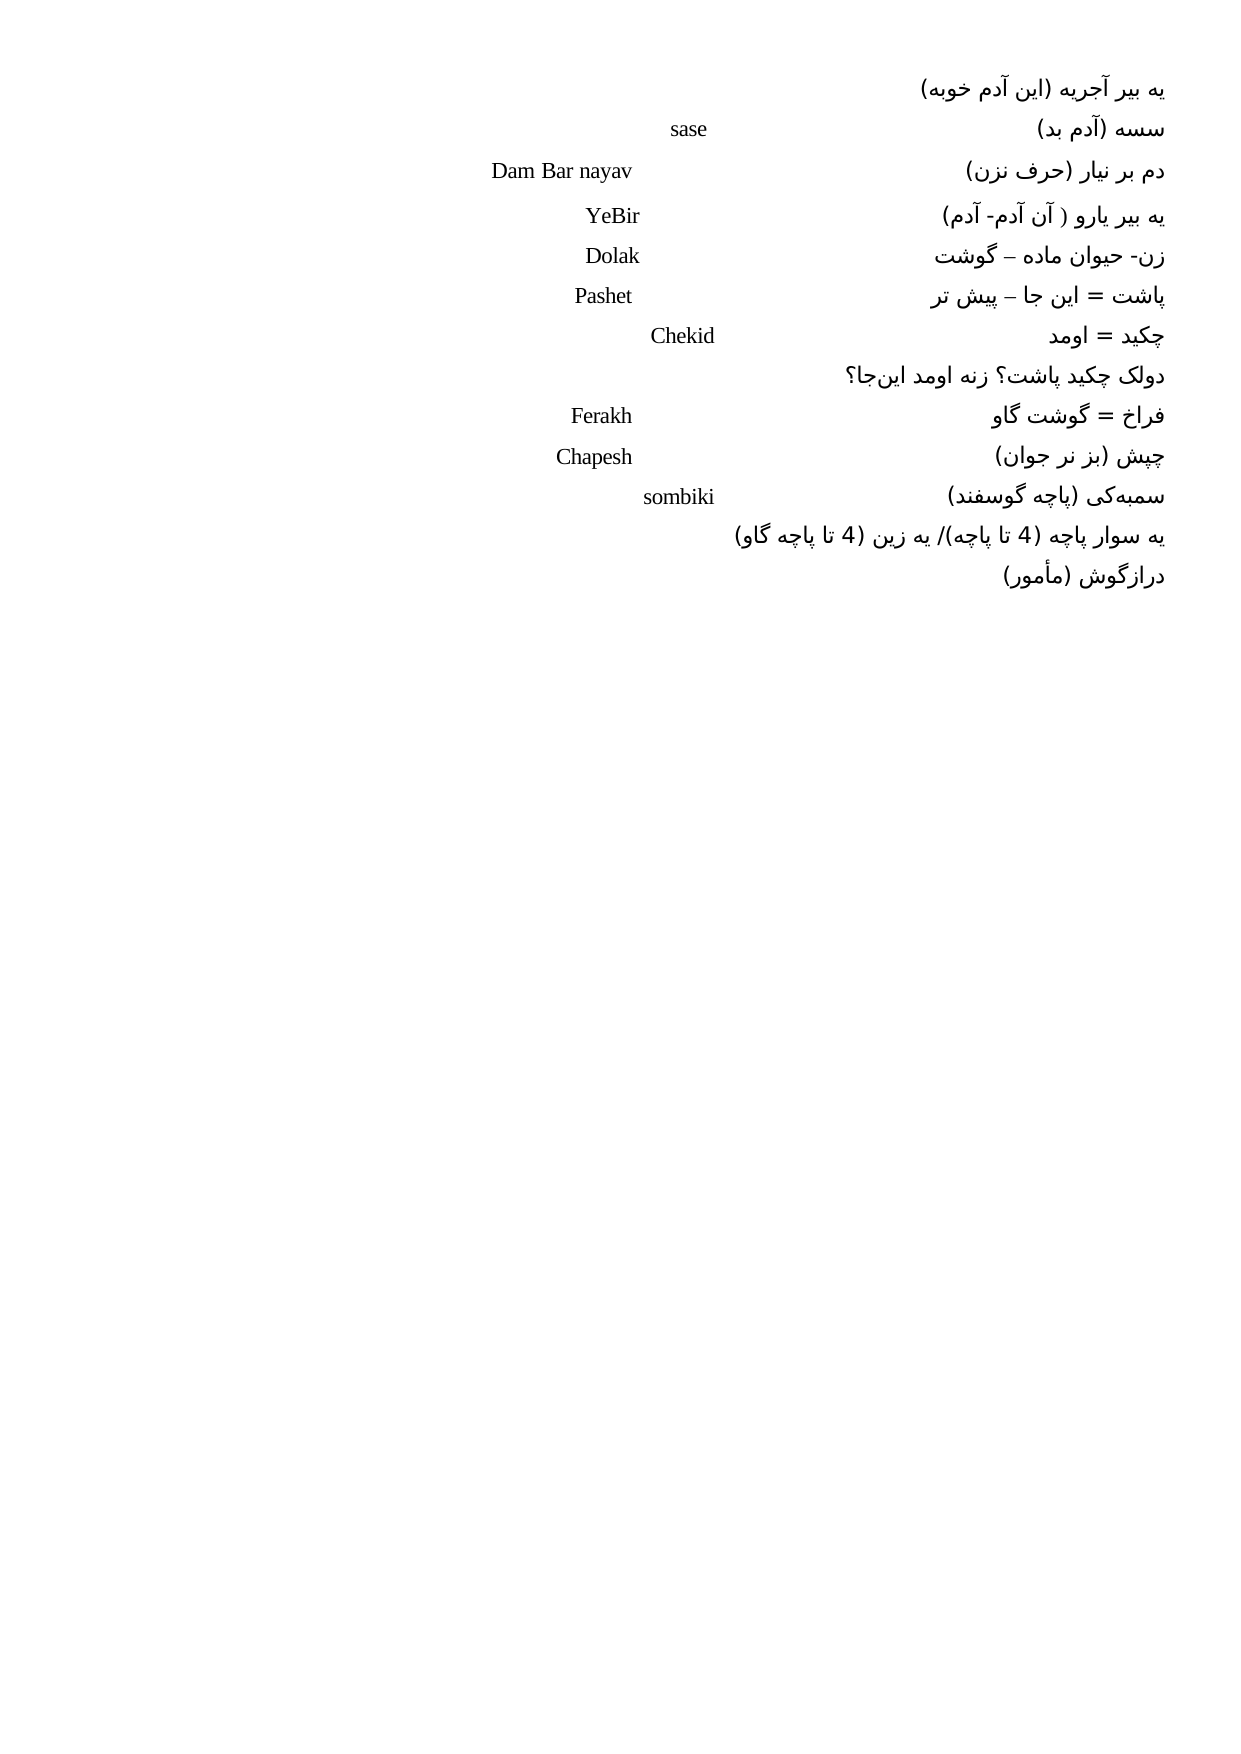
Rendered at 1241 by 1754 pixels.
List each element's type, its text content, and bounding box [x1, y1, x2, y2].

text درازگوش (مأمور) [75, 563, 1165, 589]
text سمبه‌کی (پاچه گوسفند) sombiki [75, 483, 1165, 509]
text سسه (آدم بد) sase [75, 115, 1165, 142]
text چکید = اومد Chekid [75, 322, 1165, 349]
text پاشت = این جا – پیش تر Pashet [75, 282, 1165, 309]
text چپش (بز نر جوان) Chapesh [75, 442, 1165, 469]
text یه سوار پاچه (4 تا پاچه)/ یه زین (4 تا پاچه گاو) [75, 523, 1165, 549]
text فراخ = گوشت گاو Ferakh [75, 402, 1165, 429]
text زن- حیوان ماده – گوشت Dolak [75, 242, 1165, 269]
text دولک چکید پاشت؟ زنه اومد این‌جا؟ [75, 362, 1165, 389]
text یه بیر یارو ( آن آدم- آدم) YeBir [75, 202, 1165, 229]
text یه بیر آجریه (این آدم خوبه) [75, 75, 1165, 102]
text دم بر نیار (حرف نزن) Dam Bar nayav [75, 155, 1165, 186]
